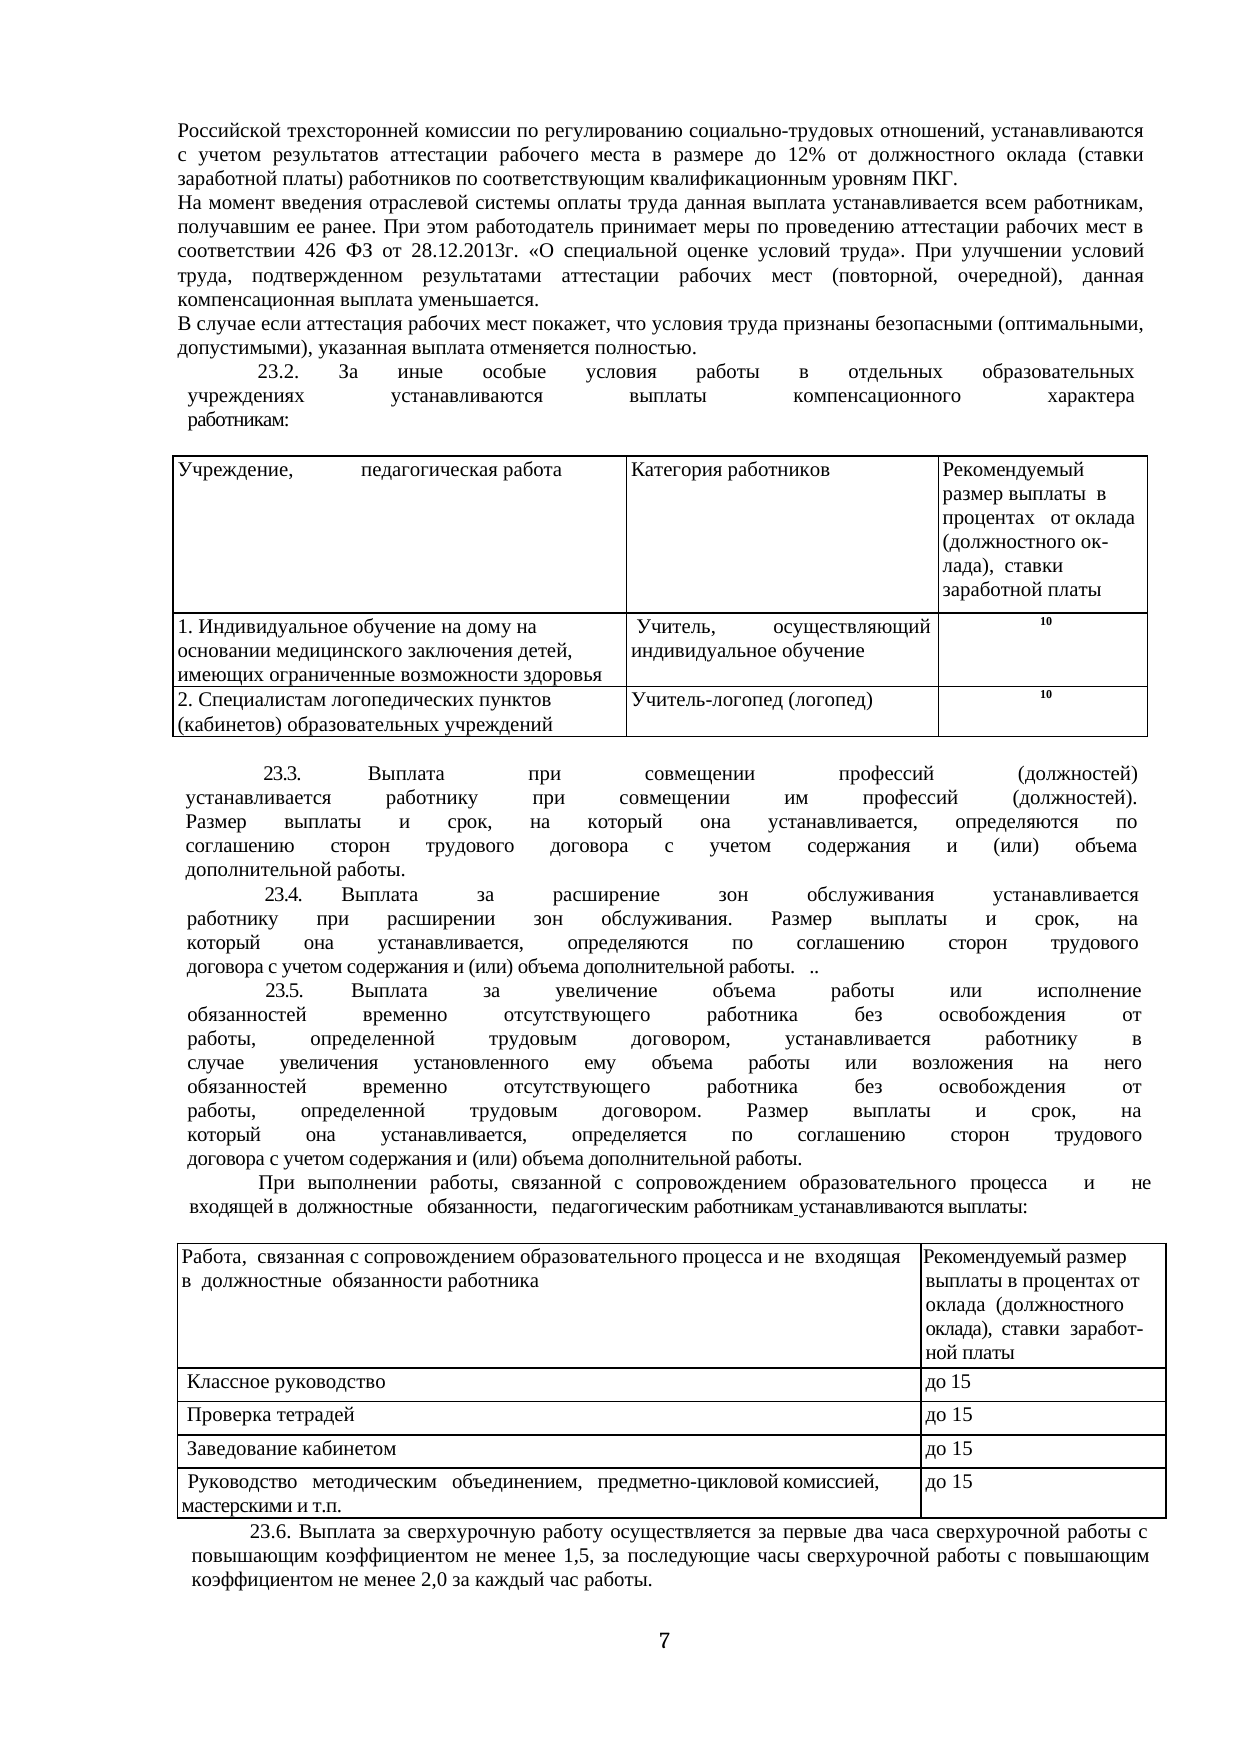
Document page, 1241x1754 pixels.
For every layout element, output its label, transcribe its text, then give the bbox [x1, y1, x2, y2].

table_cell до 15 [922, 1469, 1165, 1517]
text В случае если аттестация рабочих мест покажет, что условия труда признаны безопасными (оптимальными, допустимыми), указанная выплата отменяется полностью. [177, 311, 1145, 359]
table_header Категория работников [627, 457, 938, 612]
table_cell до 15 [922, 1436, 1165, 1467]
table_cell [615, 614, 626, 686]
table_cell Проверка тетрадей [178, 1402, 920, 1434]
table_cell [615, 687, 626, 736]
table_header Учреждение, педагогическая работа [174, 457, 626, 612]
text На момент введения отраслевой системы оплаты труда данная выплата устанавливается всем работникам, получавшим ее ранее. При этом работодатель принимает меры по проведению аттестации рабочих мест в соответствии 426 ФЗ от 28.12.2013г. «О специальной оценке условий труда». При улучшении условий труда, подтвержденном результатами аттестации рабочих мест (повторной, очередной), данная компенсационная выплата уменьшается. [177, 190, 1145, 311]
table_header Рекомендуемый размер выплаты в процентах от оклада (должностного оклада), ставки заработной платы [939, 457, 1147, 612]
text 23.2. За иные особые условия работы в отдельных образовательных учреждениях устанавливаются выплаты компенсационного характера работникам: [187, 359, 1135, 431]
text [177, 118, 1145, 190]
table_cell Классное руководство [178, 1369, 920, 1401]
text 23.3. Выплата при совмещении профессий (должностей) устанавливается работнику при совмещении им профессий (должностей). Размер выплаты и срок, на который она устанавливается, определяются по соглашению сторон трудового договора с учетом содержания и (или) объема дополнительной работы. [185, 761, 1138, 881]
text При выполнении работы, связанной с сопровождением образовательного процесса и не входящей в должностные обязанности, педагогическим работникам устанавливаются выплаты: [189, 1170, 1152, 1218]
table_cell Учитель, осуществляющий индивидуальное обучение [627, 614, 938, 686]
table_cell Учитель-логопед (логопед) [627, 687, 938, 736]
table_cell 10 [939, 614, 1147, 686]
table_cell до 15 [922, 1402, 1165, 1434]
text 23.5. Выплата за увеличение объема работы или исполнение обязанностей временно отсутствующего работника без освобождения от работы, определенной трудовым договором, устанавливается работнику в случае увеличения установленного ему объема работы или возложения на него обязанностей временно отсутствующего работника без освобождения от работы, определенной трудовым договором. Размер выплаты и срок, на который она устанавливается, определяется по соглашению сторон трудового договора с учетом содержания и (или) объема дополнительной работы. [187, 978, 1142, 1170]
text 23.4. Выплата за расширение зон обслуживания устанавливается работнику при расширении зон обслуживания. Размер выплаты и срок, на который она устанавливается, определяются по соглашению сторон трудового договора с учетом содержания и (или) объема дополнительной работы. .. [187, 881, 1139, 978]
table_header Рекомендуемый размер выплаты в процентах от оклада (должностного оклада), ставки заработной платы [922, 1244, 1165, 1367]
table_header Работа, связанная с сопровождением образовательного процесса и не входящая в должностные обязанности работника [178, 1244, 920, 1367]
table_cell до 15 [922, 1369, 1165, 1401]
text 23.6. Выплата за сверхурочную работу осуществляется за первые два часа сверхурочной работы с повышающим коэффициентом не менее 1,5, за последующие часы сверхурочной работы с повышающим коэффициентом не менее 2,0 за каждый час работы. [191, 1519, 1150, 1591]
table_cell Заведование кабинетом [178, 1436, 920, 1467]
table_cell 10 [939, 687, 1147, 736]
